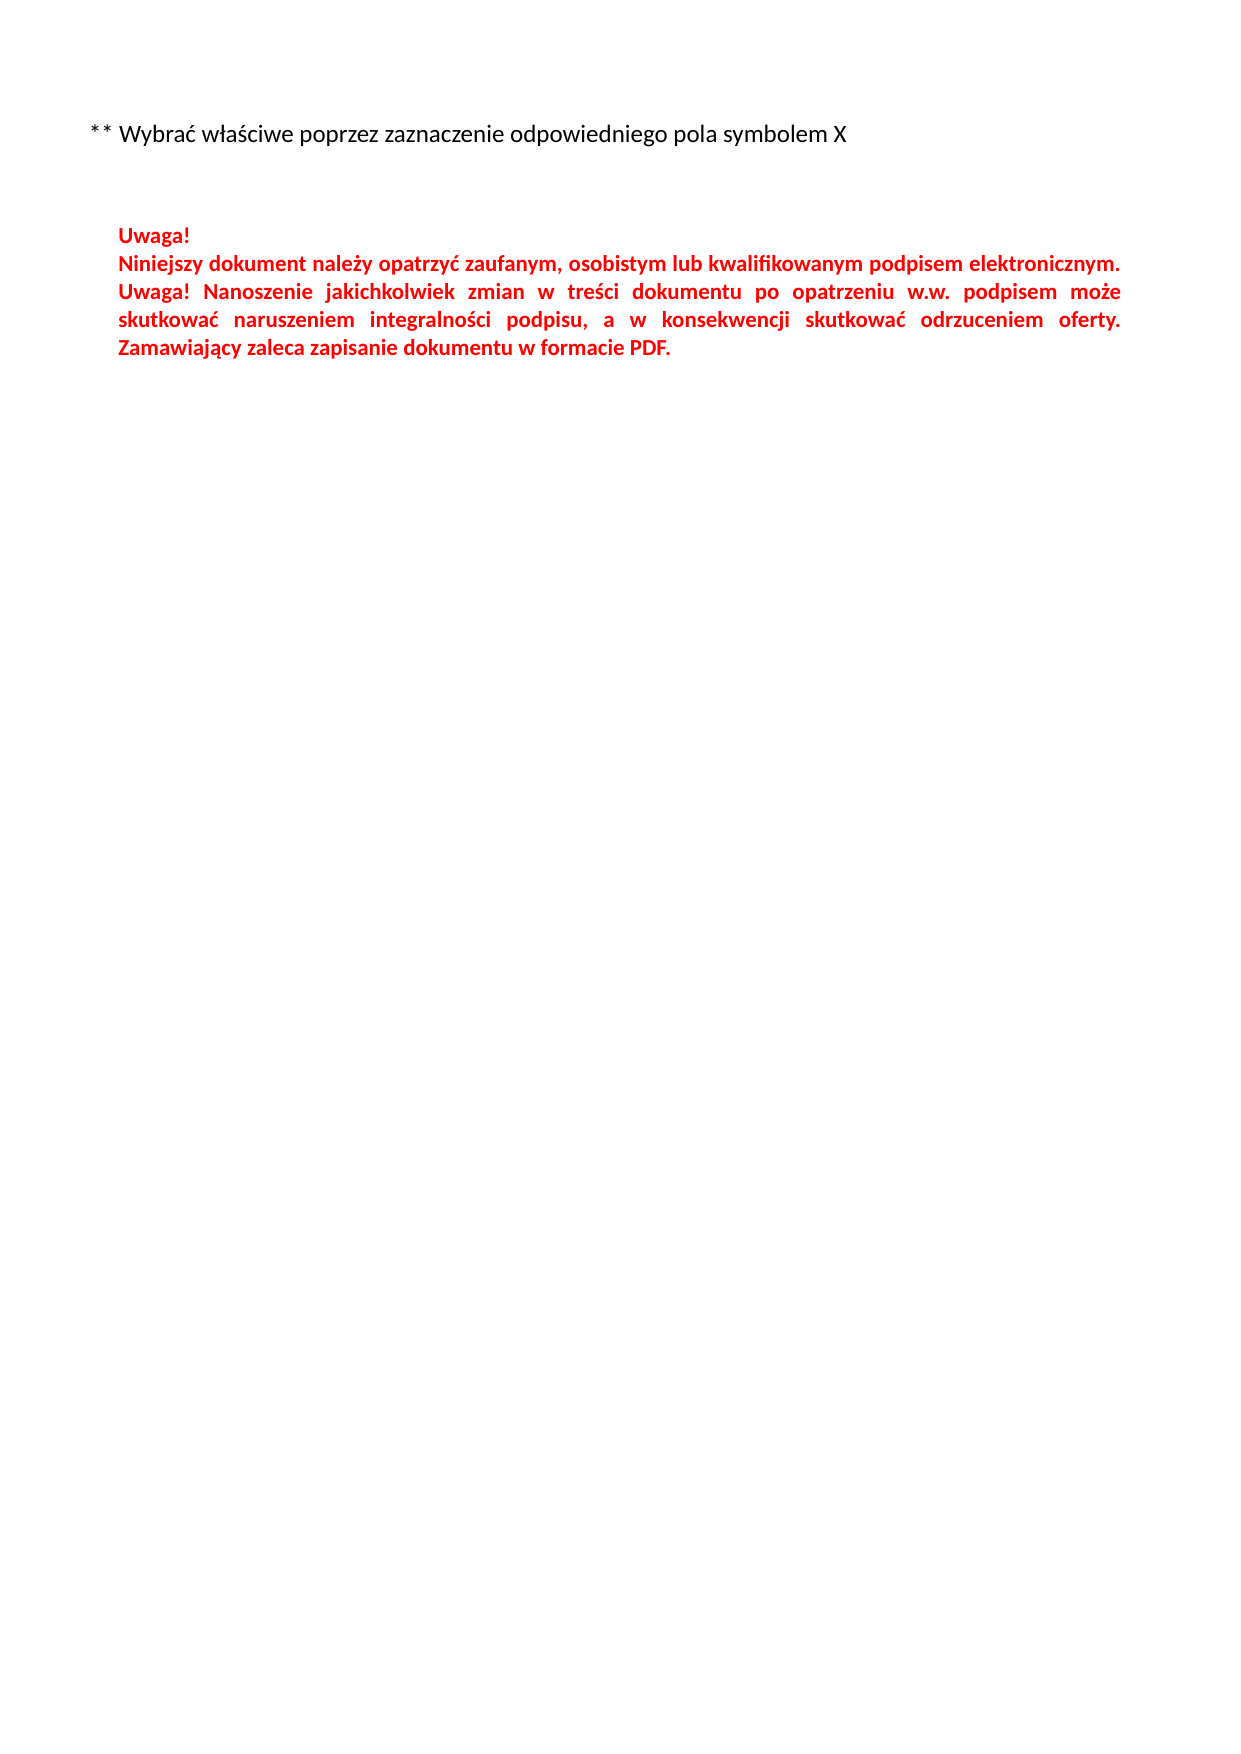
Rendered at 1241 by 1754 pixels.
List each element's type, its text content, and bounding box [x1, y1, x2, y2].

text ** Wybrać właściwe poprzez zaznaczenie odpowiedniego pola symbolem X [88, 118, 1122, 149]
text Niniejszy dokument należy opatrzyć zaufanym, osobistym lub kwalifikowanym podpisem elektronicznym. Uwaga! Nanoszenie jakichkolwiek zmian w treści dokumentu po opatrzeniu w.w. podpisem może skutkować naruszeniem integralności podpisu, a w konsekwencji skutkować odrzuceniem oferty. Zamawiający zaleca zapisanie dokumentu w formacie PDF. [118, 249, 1122, 361]
text Uwaga! [118, 221, 1122, 249]
